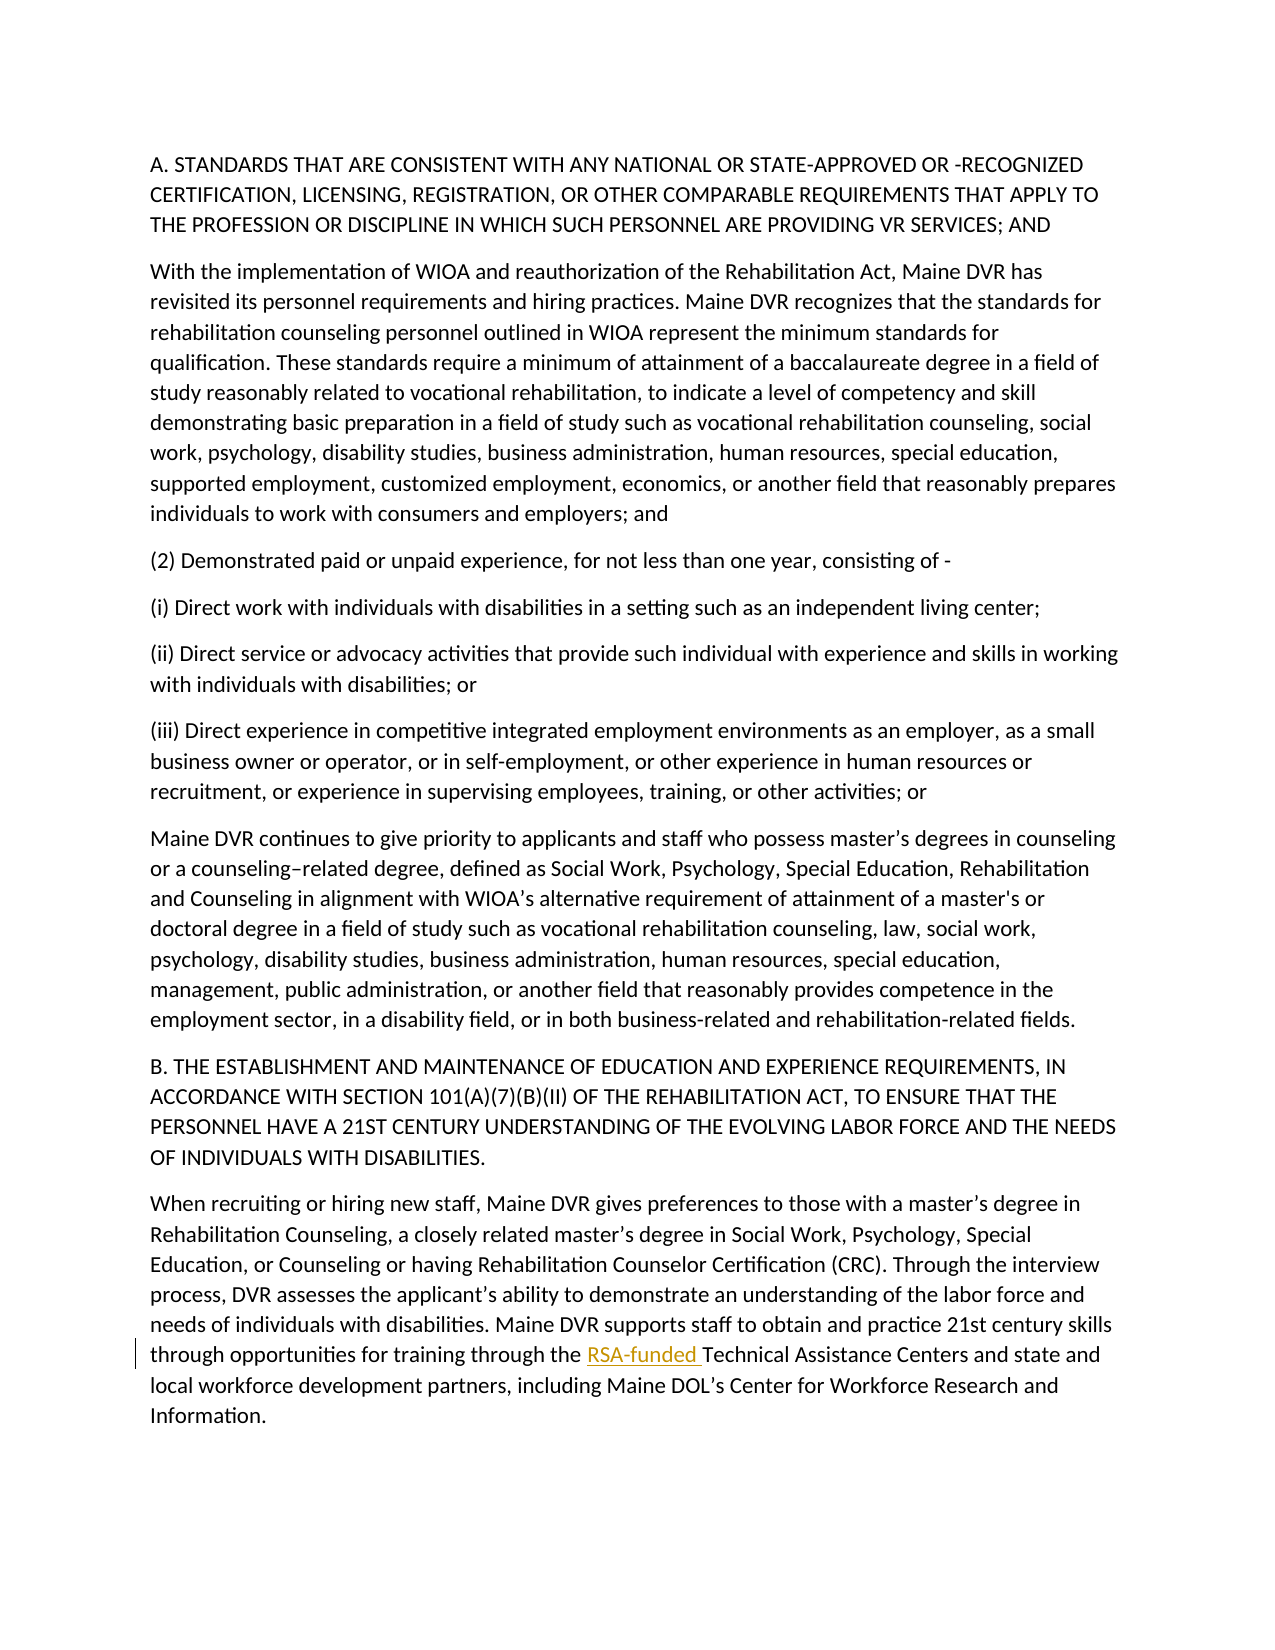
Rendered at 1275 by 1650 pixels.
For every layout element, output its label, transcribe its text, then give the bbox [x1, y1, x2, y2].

text When recruiting or hiring new staff, Maine DVR gives preferences to those with a master’s degree in Rehabilitation Counseling, a closely related master’s degree in Social Work, Psychology, Special Education, or Counseling or having Rehabilitation Counselor Certification (CRC). Through the interview process, DVR assesses the applicant’s ability to demonstrate an understanding of the labor force and needs of individuals with disabilities. Maine DVR supports staff to obtain and practice 21st century skills through opportunities for training through the Technical Assistance Centers and state and local workforce development partners, including Maine DOL’s Center for Workforce Research and Information. [150, 1189, 1125, 1429]
text With the implementation of WIOA and reauthorization of the Rehabilitation Act, Maine DVR has revisited its personnel requirements and hiring practices. Maine DVR recognizes that the standards for rehabilitation counseling personnel outlined in WIOA represent the minimum standards for qualification. These standards require a minimum of attainment of a baccalaureate degree in a field of study reasonably related to vocational rehabilitation, to indicate a level of competency and skill demonstrating basic preparation in a field of study such as vocational rehabilitation counseling, social work, psychology, disability studies, business administration, human resources, special education, supported employment, customized employment, economics, or another field that reasonably prepares individuals to work with consumers and employers; and [150, 257, 1125, 527]
text B. THE ESTABLISHMENT AND MAINTENANCE OF EDUCATION AND EXPERIENCE REQUIREMENTS, IN ACCORDANCE WITH SECTION 101(A)(7)(B)(II) OF THE REHABILITATION ACT, TO ENSURE THAT THE PERSONNEL HAVE A 21ST CENTURY UNDERSTANDING OF THE EVOLVING LABOR FORCE AND THE NEEDS OF INDIVIDUALS WITH DISABILITIES. [150, 1052, 1125, 1171]
text (iii) Direct experience in competitive integrated employment environments as an employer, as a small business owner or operator, or in self-employment, or other experience in human resources or recruitment, or experience in supervising employees, training, or other activities; or [150, 717, 1125, 805]
text (2) Demonstrated paid or unpaid experience, for not less than one year, consisting of - [150, 546, 1125, 574]
text (i) Direct work with individuals with disabilities in a setting such as an independent living center; [150, 593, 1125, 621]
text (ii) Direct service or advocacy activities that provide such individual with experience and skills in working with individuals with disabilities; or [150, 639, 1125, 698]
text A. STANDARDS THAT ARE CONSISTENT WITH ANY NATIONAL OR STATE-APPROVED OR -RECOGNIZED CERTIFICATION, LICENSING, REGISTRATION, OR OTHER COMPARABLE REQUIREMENTS THAT APPLY TO THE PROFESSION OR DISCIPLINE IN WHICH SUCH PERSONNEL ARE PROVIDING VR SERVICES; AND [150, 150, 1125, 238]
text Maine DVR continues to give priority to applicants and staff who possess master’s degrees in counseling or a counseling–related degree, defined as Social Work, Psychology, Special Education, Rehabilitation and Counseling in alignment with WIOA’s alternative requirement of attainment of a master's or doctoral degree in a field of study such as vocational rehabilitation counseling, law, social work, psychology, disability studies, business administration, human resources, special education, management, public administration, or another field that reasonably provides competence in the employment sector, in a disability field, or in both business-related and rehabilitation-related fields. [150, 824, 1125, 1033]
